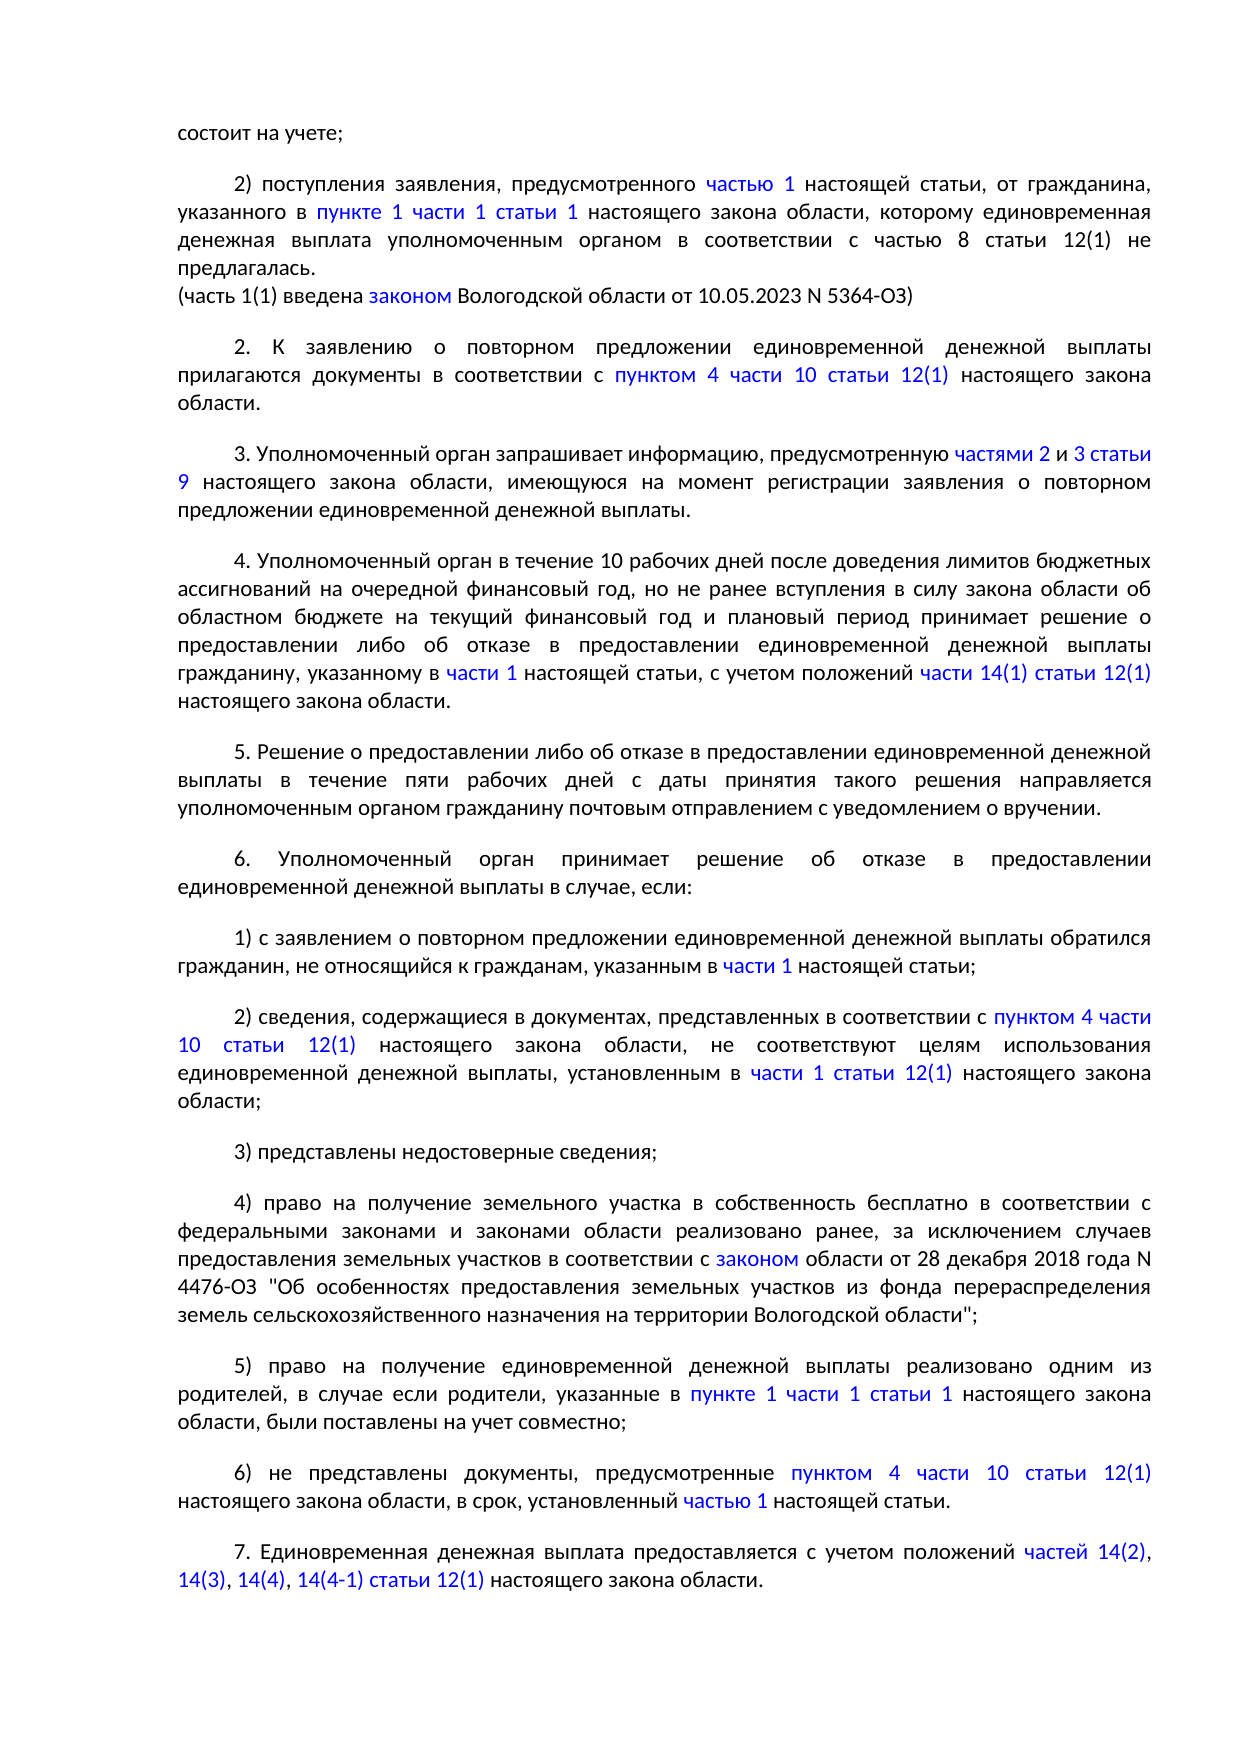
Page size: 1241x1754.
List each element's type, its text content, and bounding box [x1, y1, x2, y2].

text 4) право на получение земельного участка в собственность бесплатно в соответствии с федеральными законами и законами области реализовано ранее, за исключением случаев предоставления земельных участков в соответствии с законом области от 28 декабря 2018 года N 4476-ОЗ "Об особенностях предоставления земельных участков из фонда перераспределения земель сельскохозяйственного назначения на территории Вологодской области"; [177, 1188, 1152, 1328]
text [177, 118, 1152, 146]
text (часть 1(1) введена законом Вологодской области от 10.05.2023 N 5364-ОЗ) [177, 281, 1152, 309]
text 2. К заявлению о повторном предложении единовременной денежной выплаты прилагаются документы в соответствии с пунктом 4 части 10 статьи 12(1) настоящего закона области. [177, 332, 1152, 416]
text 3. Уполномоченный орган запрашивает информацию, предусмотренную частями 2 и 3 статьи 9 настоящего закона области, имеющуюся на момент регистрации заявления о повторном предложении единовременной денежной выплаты. [177, 439, 1152, 523]
text 6. Уполномоченный орган принимает решение об отказе в предоставлении единовременной денежной выплаты в случае, если: [177, 844, 1152, 900]
text 3) представлены недостоверные сведения; [177, 1137, 1152, 1165]
text 2) сведения, содержащиеся в документах, представленных в соответствии с пунктом 4 части 10 статьи 12(1) настоящего закона области, не соответствуют целям использования единовременной денежной выплаты, установленным в части 1 статьи 12(1) настоящего закона области; [177, 1002, 1152, 1114]
text 7. Единовременная денежная выплата предоставляется с учетом положений частей 14(2), 14(3), 14(4), 14(4-1) статьи 12(1) настоящего закона области. [177, 1537, 1152, 1593]
text 5. Решение о предоставлении либо об отказе в предоставлении единовременной денежной выплаты в течение пяти рабочих дней с даты принятия такого решения направляется уполномоченным органом гражданину почтовым отправлением с уведомлением о вручении. [177, 737, 1152, 821]
text 5) право на получение единовременной денежной выплаты реализовано одним из родителей, в случае если родители, указанные в пункте 1 части 1 статьи 1 настоящего закона области, были поставлены на учет совместно; [177, 1351, 1152, 1435]
text 1) с заявлением о повторном предложении единовременной денежной выплаты обратился гражданин, не относящийся к гражданам, указанным в части 1 настоящей статьи; [177, 923, 1152, 979]
text 4. Уполномоченный орган в течение 10 рабочих дней после доведения лимитов бюджетных ассигнований на очередной финансовый год, но не ранее вступления в силу закона области об областном бюджете на текущий финансовый год и плановый период принимает решение о предоставлении либо об отказе в предоставлении единовременной денежной выплаты гражданину, указанному в части 1 настоящей статьи, с учетом положений части 14(1) статьи 12(1) настоящего закона области. [177, 546, 1152, 714]
text 2) поступления заявления, предусмотренного частью 1 настоящей статьи, от гражданина, указанного в пункте 1 части 1 статьи 1 настоящего закона области, которому единовременная денежная выплата уполномоченным органом в соответствии с частью 8 статьи 12(1) не предлагалась. [177, 169, 1152, 281]
text 6) не представлены документы, предусмотренные пунктом 4 части 10 статьи 12(1) настоящего закона области, в срок, установленный частью 1 настоящей статьи. [177, 1458, 1152, 1514]
